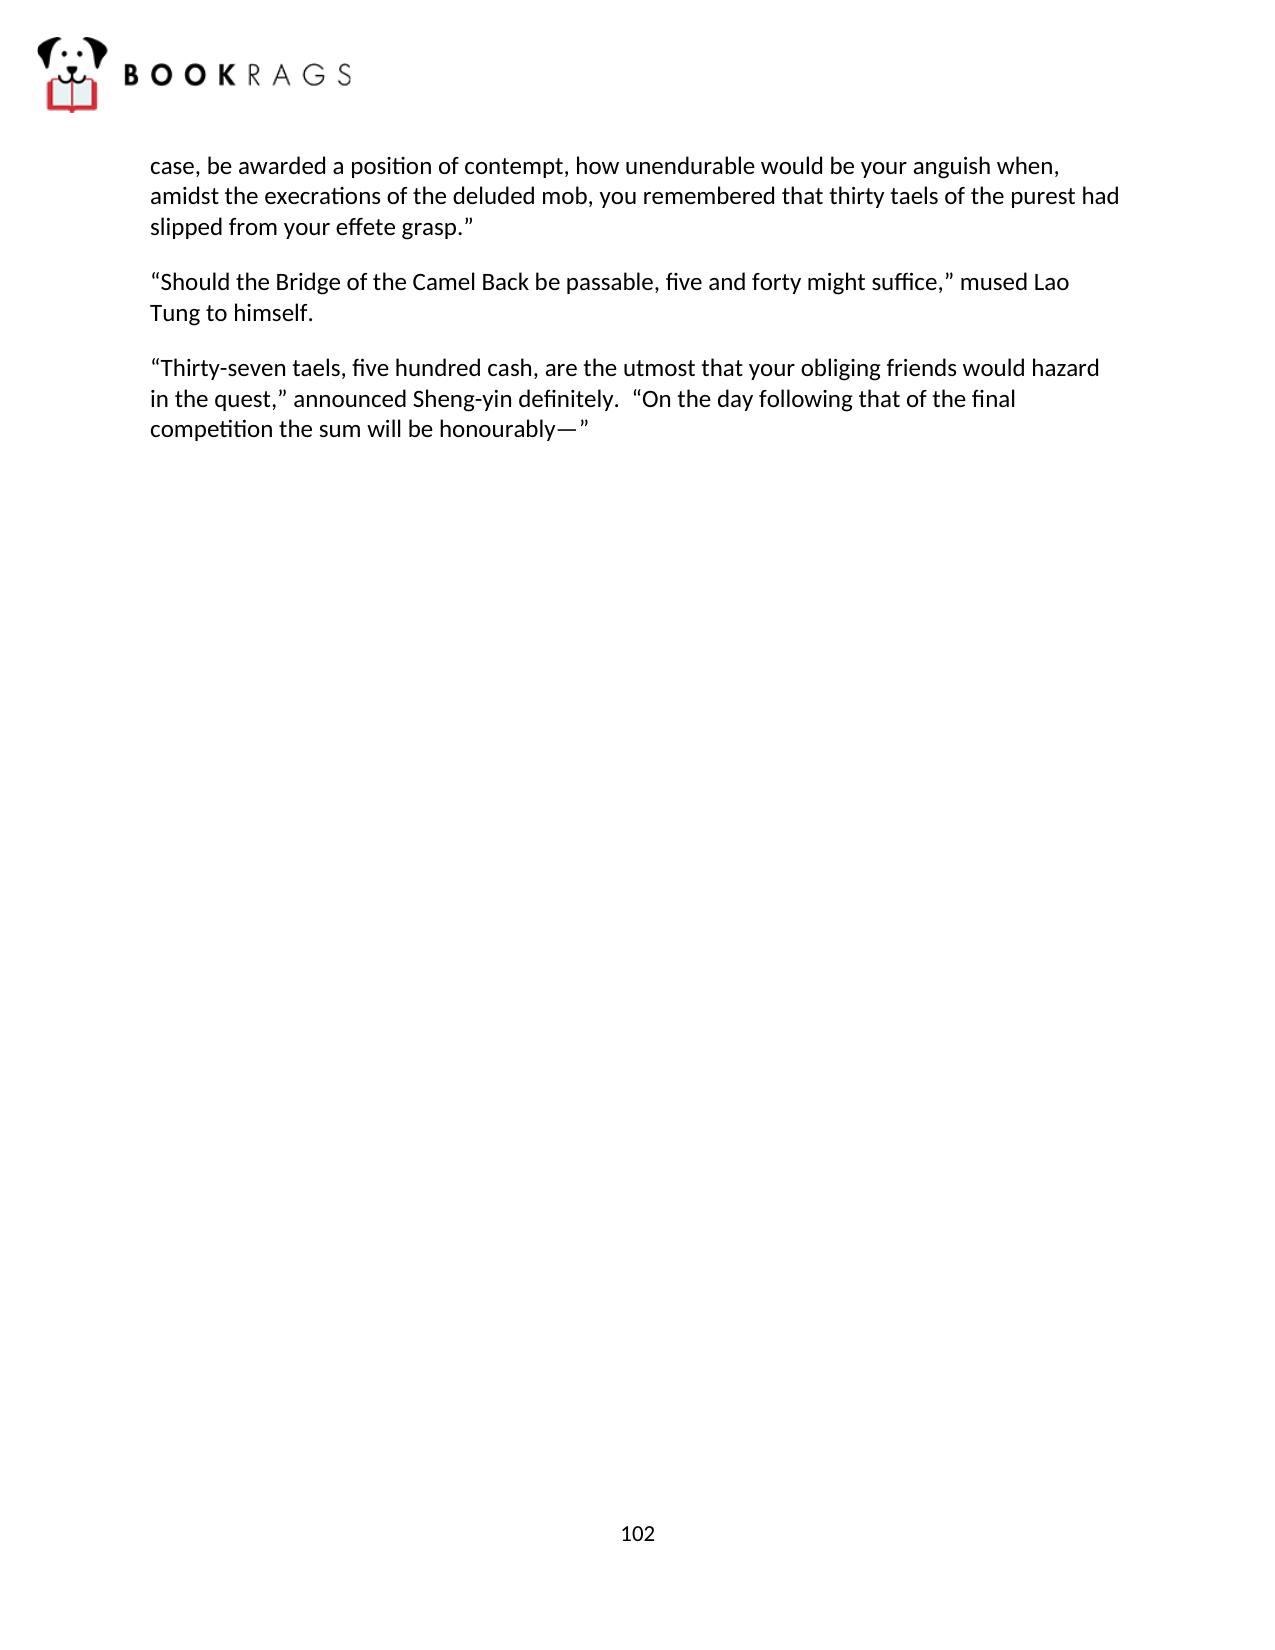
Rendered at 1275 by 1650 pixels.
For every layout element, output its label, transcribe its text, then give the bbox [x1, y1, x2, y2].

text “Thirty-seven taels, five hundred cash, are the utmost that your obliging friends would hazard in the quest,” announced Sheng-yin definitely. “On the day following that of the final competition the sum will be honourably—­” [150, 353, 1125, 444]
picture [37, 37, 351, 113]
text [150, 150, 1125, 242]
text “Should the Bridge of the Camel Back be passable, five and forty might suffice,” mused Lao Tung to himself. [150, 267, 1125, 328]
